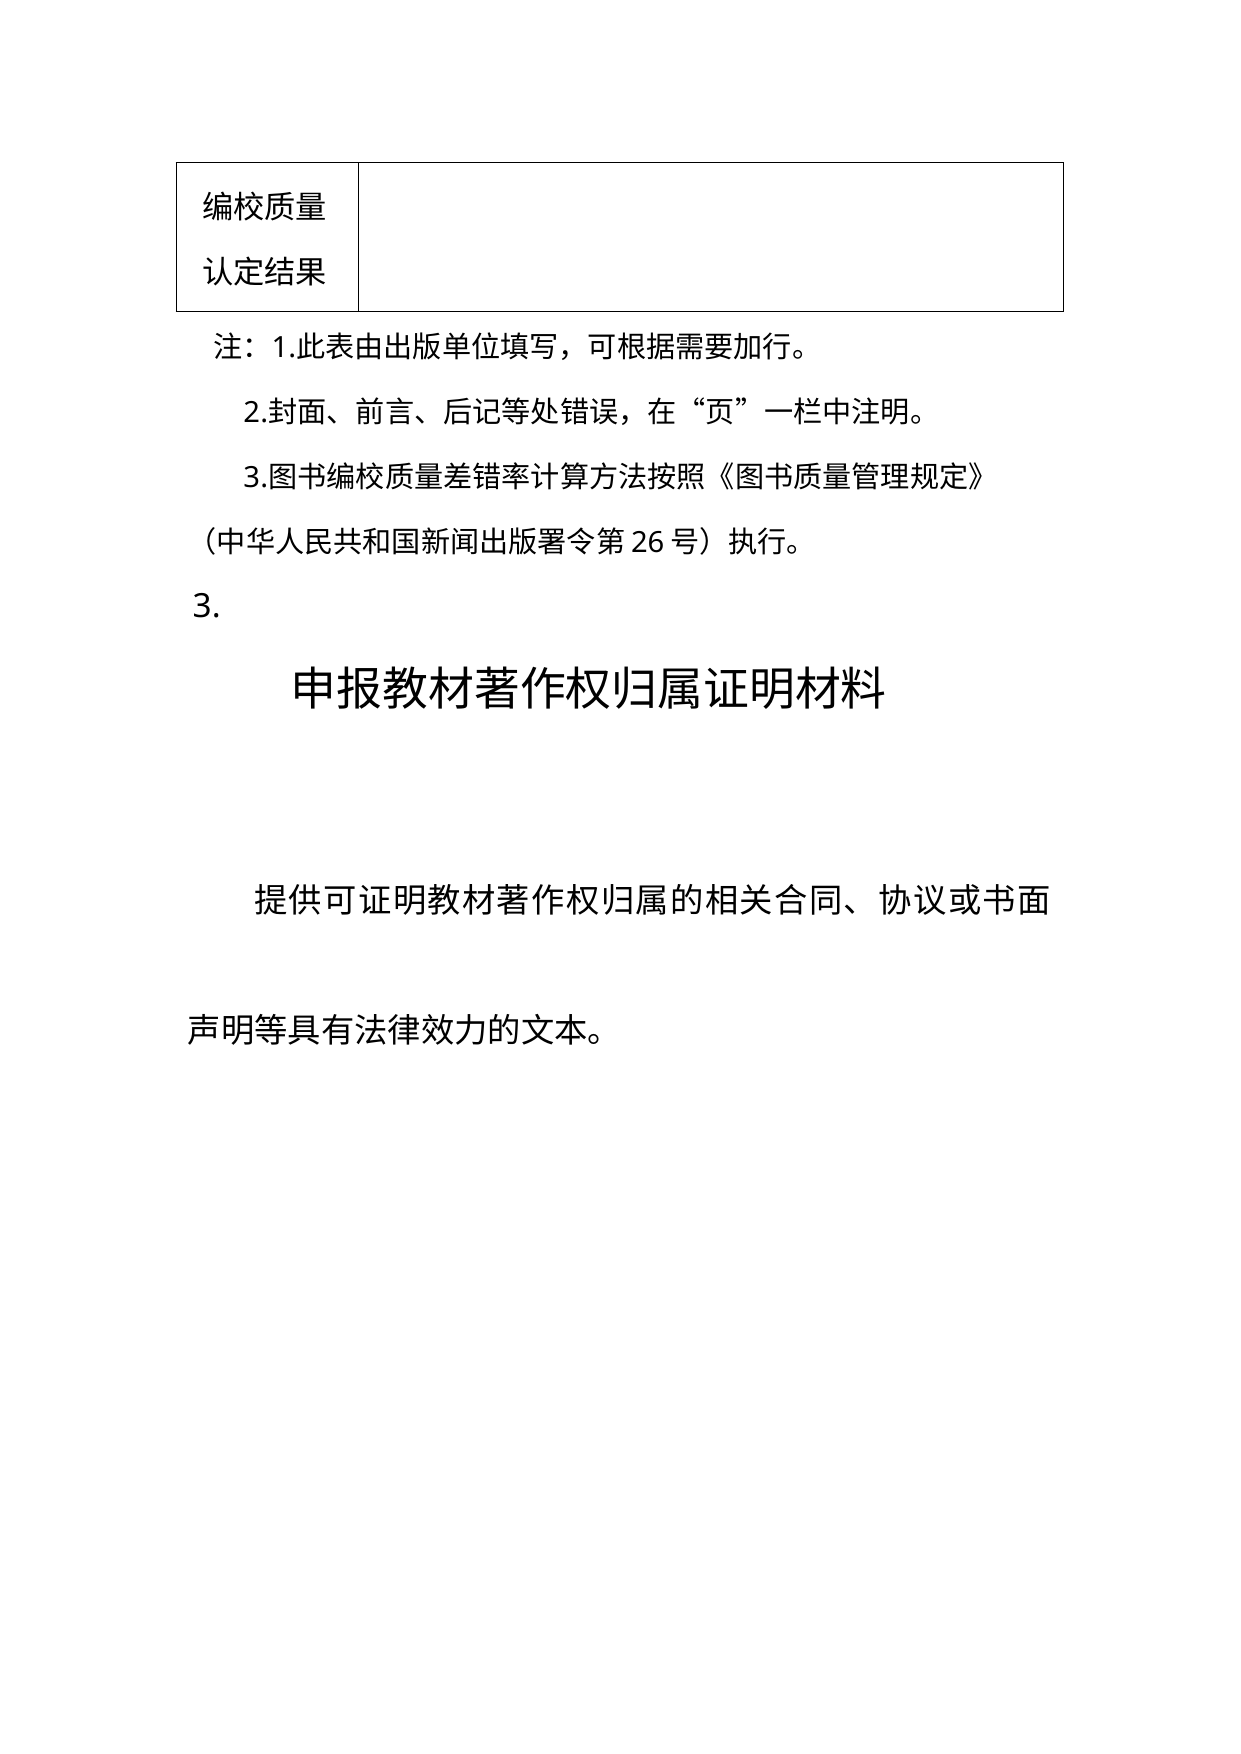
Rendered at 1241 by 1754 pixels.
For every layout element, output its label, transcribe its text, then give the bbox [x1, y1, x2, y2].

table_cell [359, 163, 1063, 311]
list 申报教材著作权归属证明材料 [187, 637, 989, 734]
table_cell 编校质量 认定结果 [177, 163, 358, 311]
text 提供可证明教材著作权归属的相关合同、协议或书面声明等具有法律效力的文本。 [187, 866, 1053, 1061]
list 3. [187, 572, 1053, 637]
text 2.封面、前言、后记等处错误，在“页”一栏中注明。 [187, 377, 1053, 442]
text 注：1.此表由出版单位填写，可根据需要加行。 [187, 312, 1053, 377]
text 3.图书编校质量差错率计算方法按照《图书质量管理规定》（中华人民共和国新闻出版署令第26号）执行。 [187, 442, 1053, 572]
